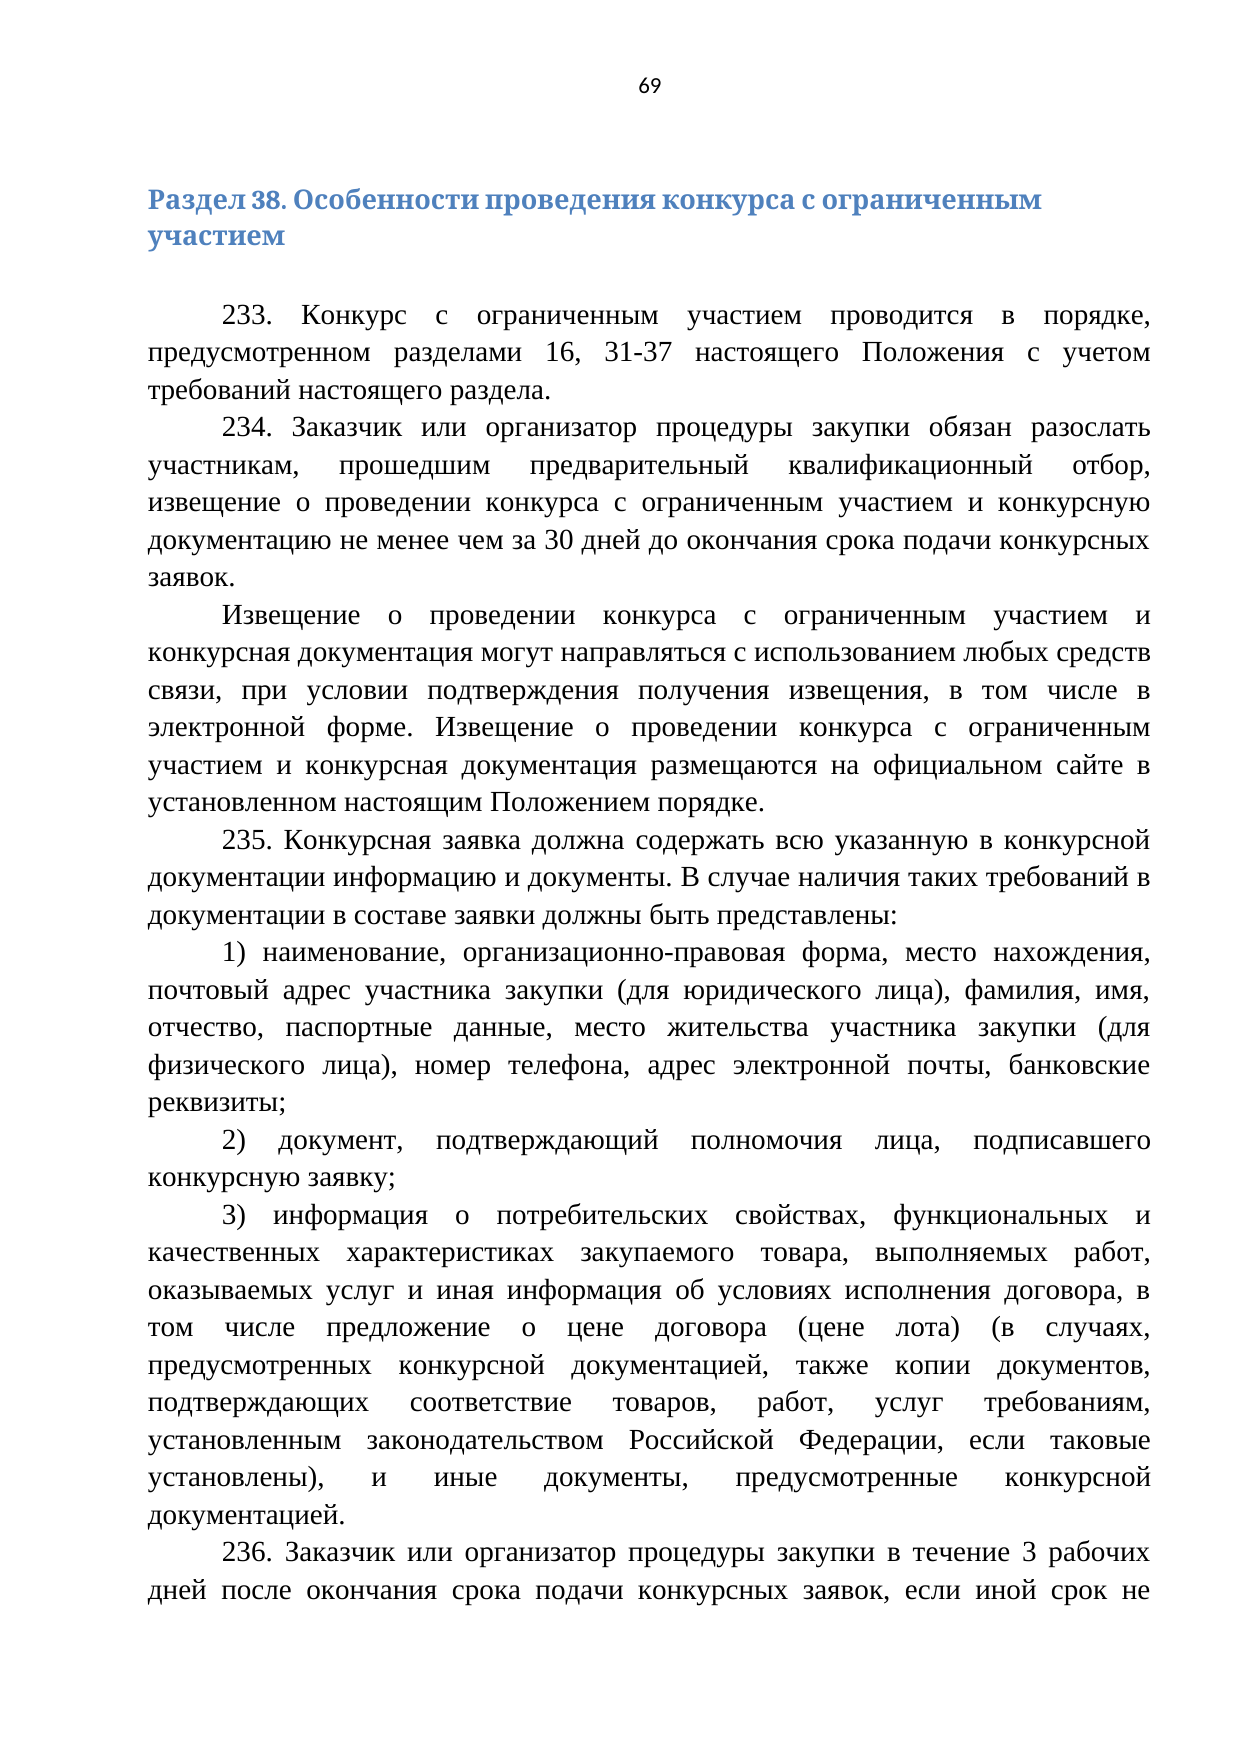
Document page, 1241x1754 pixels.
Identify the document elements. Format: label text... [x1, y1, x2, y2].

text 234. Заказчик или организатор процедуры закупки обязан разослать участникам, прошедшим предварительный квалификационный отбор, извещение о проведении конкурса с ограниченным участием и конкурсную документацию не менее чем за 30 дней до окончания срока подачи конкурсных заявок. [148, 407, 1152, 594]
subtitle Раздел 38. Особенности проведения конкурса с ограниченным участием [148, 185, 1152, 252]
text 2) документ, подтверждающий полномочия лица, подписавшего конкурсную заявку; [148, 1119, 1152, 1194]
text Извещение о проведении конкурса с ограниченным участием и конкурсная документация могут направляться с использованием любых средств связи, при условии подтверждения получения извещения, в том числе в электронной форме. Извещение о проведении конкурса с ограниченным участием и конкурсная документация размещаются на официальном сайте в установленном настоящим Положением порядке. [148, 594, 1152, 819]
text 235. Конкурсная заявка должна содержать всю указанную в конкурсной документации информацию и документы. В случае наличия таких требований в документации в составе заявки должны быть представлены: [148, 819, 1152, 932]
text 3) информация о потребительских свойствах, функциональных и качественных характеристиках закупаемого товара, выполняемых работ, оказываемых услуг и иная информация об условиях исполнения договора, в том числе предложение о цене договора (цене лота) (в случаях, предусмотренных конкурсной документацией, также копии документов, подтверждающих соответствие товаров, работ, услуг требованиям, установленным законодательством Российской Федерации, если таковые установлены), и иные документы, предусмотренные конкурсной документацией. [148, 1194, 1152, 1532]
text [148, 1532, 1152, 1607]
text 1) наименование, организационно-правовая форма, место нахождения, почтовый адрес участника закупки (для юридического лица), фамилия, имя, отчество, паспортные данные, место жительства участника закупки (для физического лица), номер телефона, адрес электронной почты, банковские реквизиты; [148, 932, 1152, 1119]
text 233. Конкурс с ограниченным участием проводится в порядке, предусмотренном разделами 16, 31-37 настоящего Положения с учетом требований настоящего раздела. [148, 294, 1152, 407]
